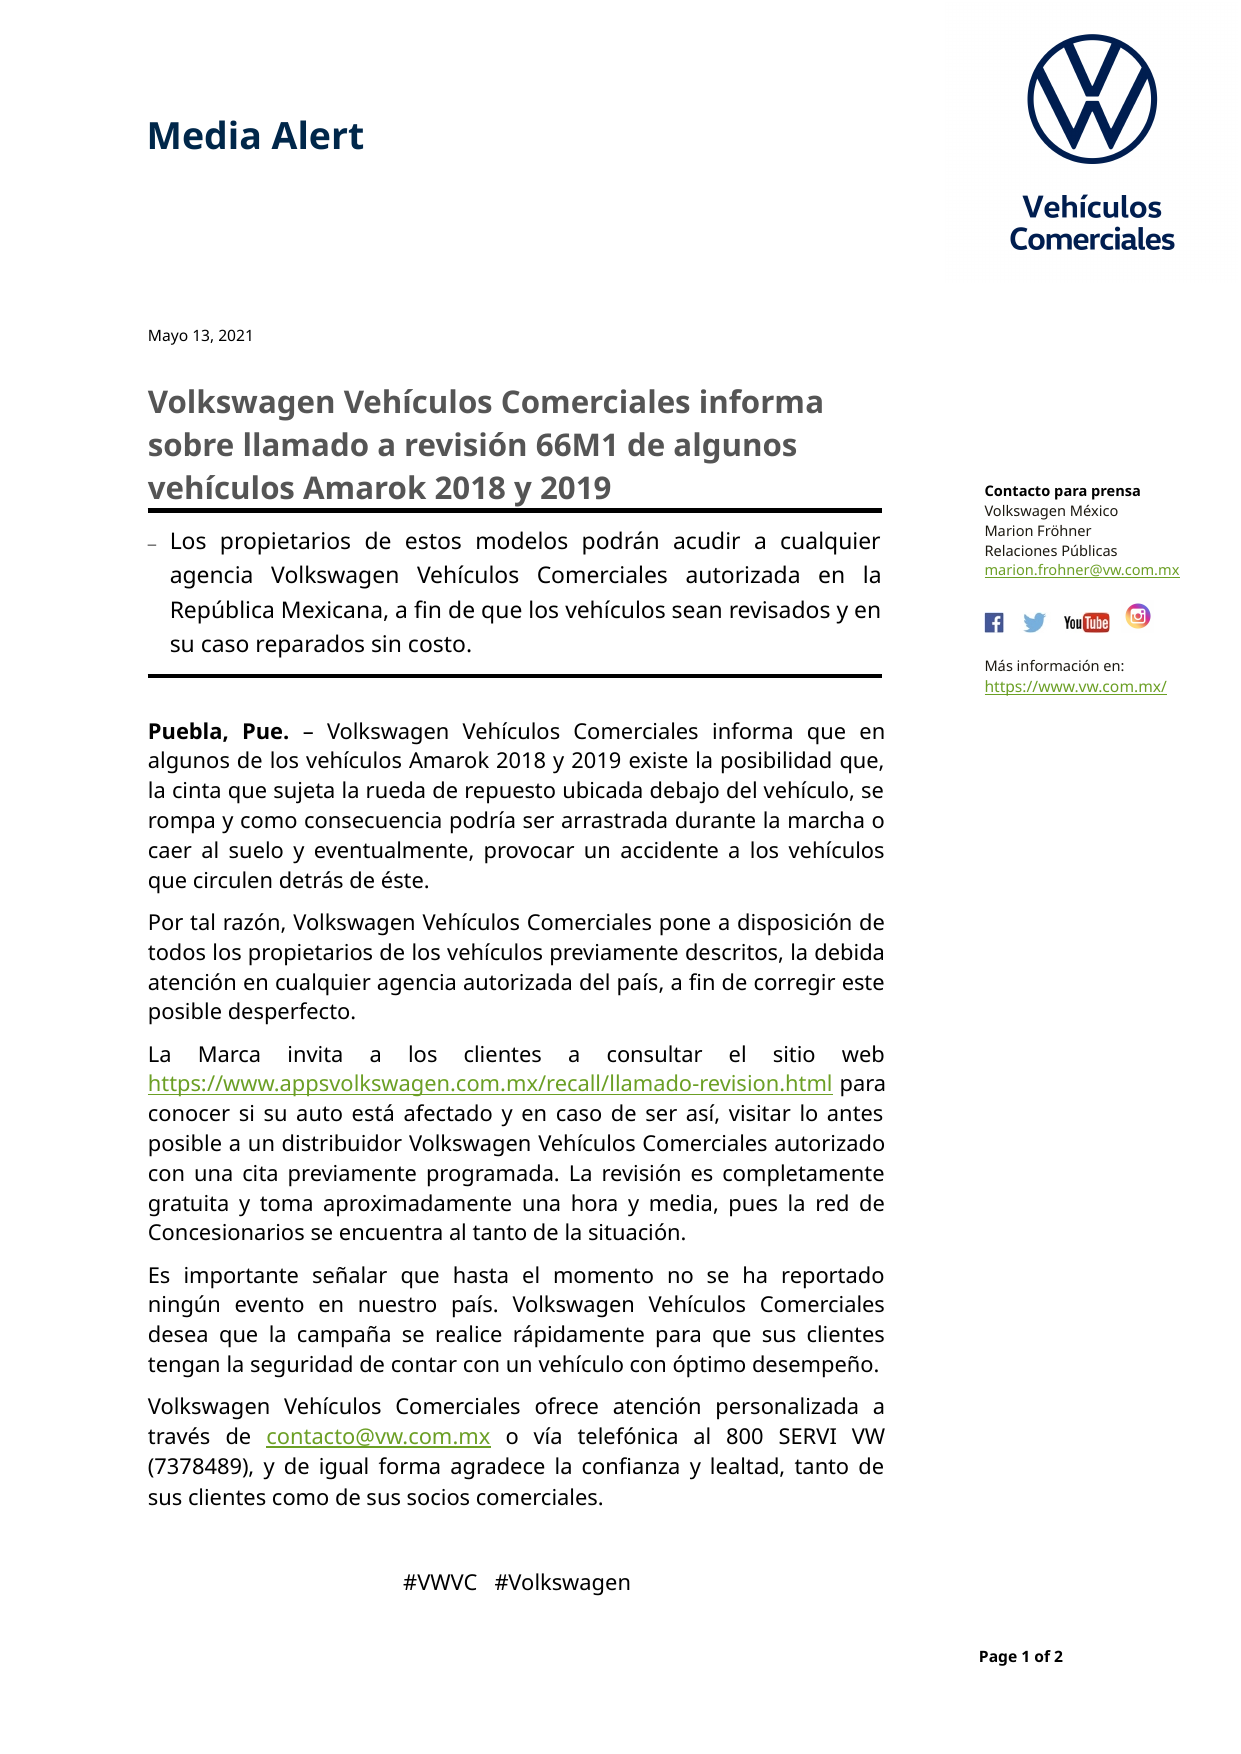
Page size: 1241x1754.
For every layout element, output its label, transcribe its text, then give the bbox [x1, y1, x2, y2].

text Volkswagen Vehículos Comerciales informa sobre llamado a revisión 66M1 de algunos vehículos Amarok 2018 y 2019 [148, 381, 886, 508]
text Es importante señalar que hasta el momento no se ha reportado ningún evento en nuestro país. Volkswagen Vehículos Comerciales desea que la campaña se realice rápidamente para que sus clientes tengan la seguridad de contar con un vehículo con óptimo desempeño. [148, 1260, 886, 1379]
text Puebla, Pue. – Volkswagen Vehículos Comerciales informa que en algunos de los vehículos Amarok 2018 y 2019 existe la posibilidad que, la cinta que sujeta la rueda de repuesto ubicada debajo del vehículo, se rompa y como consecuencia podría ser arrastrada durante la marcha o caer al suelo y eventualmente, provocar un accidente a los vehículos que circulen detrás de éste. [148, 716, 886, 894]
picture [945, 2, 1239, 283]
text Mayo 13, 2021 [148, 325, 886, 346]
picture [984, 612, 1005, 633]
picture [1121, 600, 1155, 633]
picture [1016, 612, 1051, 633]
text Volkswagen Vehículos Comerciales ofrece atención personalizada a través de contacto@vw.com.mx o vía telefónica al 800 SERVI VW (7378489), y de igual forma agradece la confianza y lealtad, tanto de sus clientes como de sus socios comerciales. [148, 1391, 886, 1512]
picture [1062, 612, 1110, 633]
text Por tal razón, Volkswagen Vehículos Comerciales pone a disposición de todos los propietarios de los vehículos previamente descritos, la debida atención en cualquier agencia autorizada del país, a fin de corregir este posible desperfecto. [148, 907, 886, 1026]
text La Marca invita a los clientes a consultar el sitio web https://www.appsvolkswagen.com.mx/recall/llamado-revision.html para conocer si su auto está afectado y en caso de ser así, visitar lo antes posible a un distribuidor Volkswagen Vehículos Comerciales autorizado con una cita previamente programada. La revisión es completamente gratuita y toma aproximadamente una hora y media, pues la red de Concesionarios se encuentra al tanto de la situación. [148, 1039, 886, 1247]
table_header Contacto para prensa Volkswagen México Marion Fröhner Relaciones Públicas marion.frohner@vw.com.mx Más información en: https://www.vw.com.mx/ [984, 481, 1213, 799]
text #VWVC #Volkswagen [148, 1567, 886, 1597]
table_header Los propietarios de estos modelos podrán acudir a cualquier agencia Volkswagen Vehículos Comerciales autorizada en la República Mexicana, a fin de que los vehículos sean revisados y en su caso reparados sin costo. [148, 513, 882, 673]
